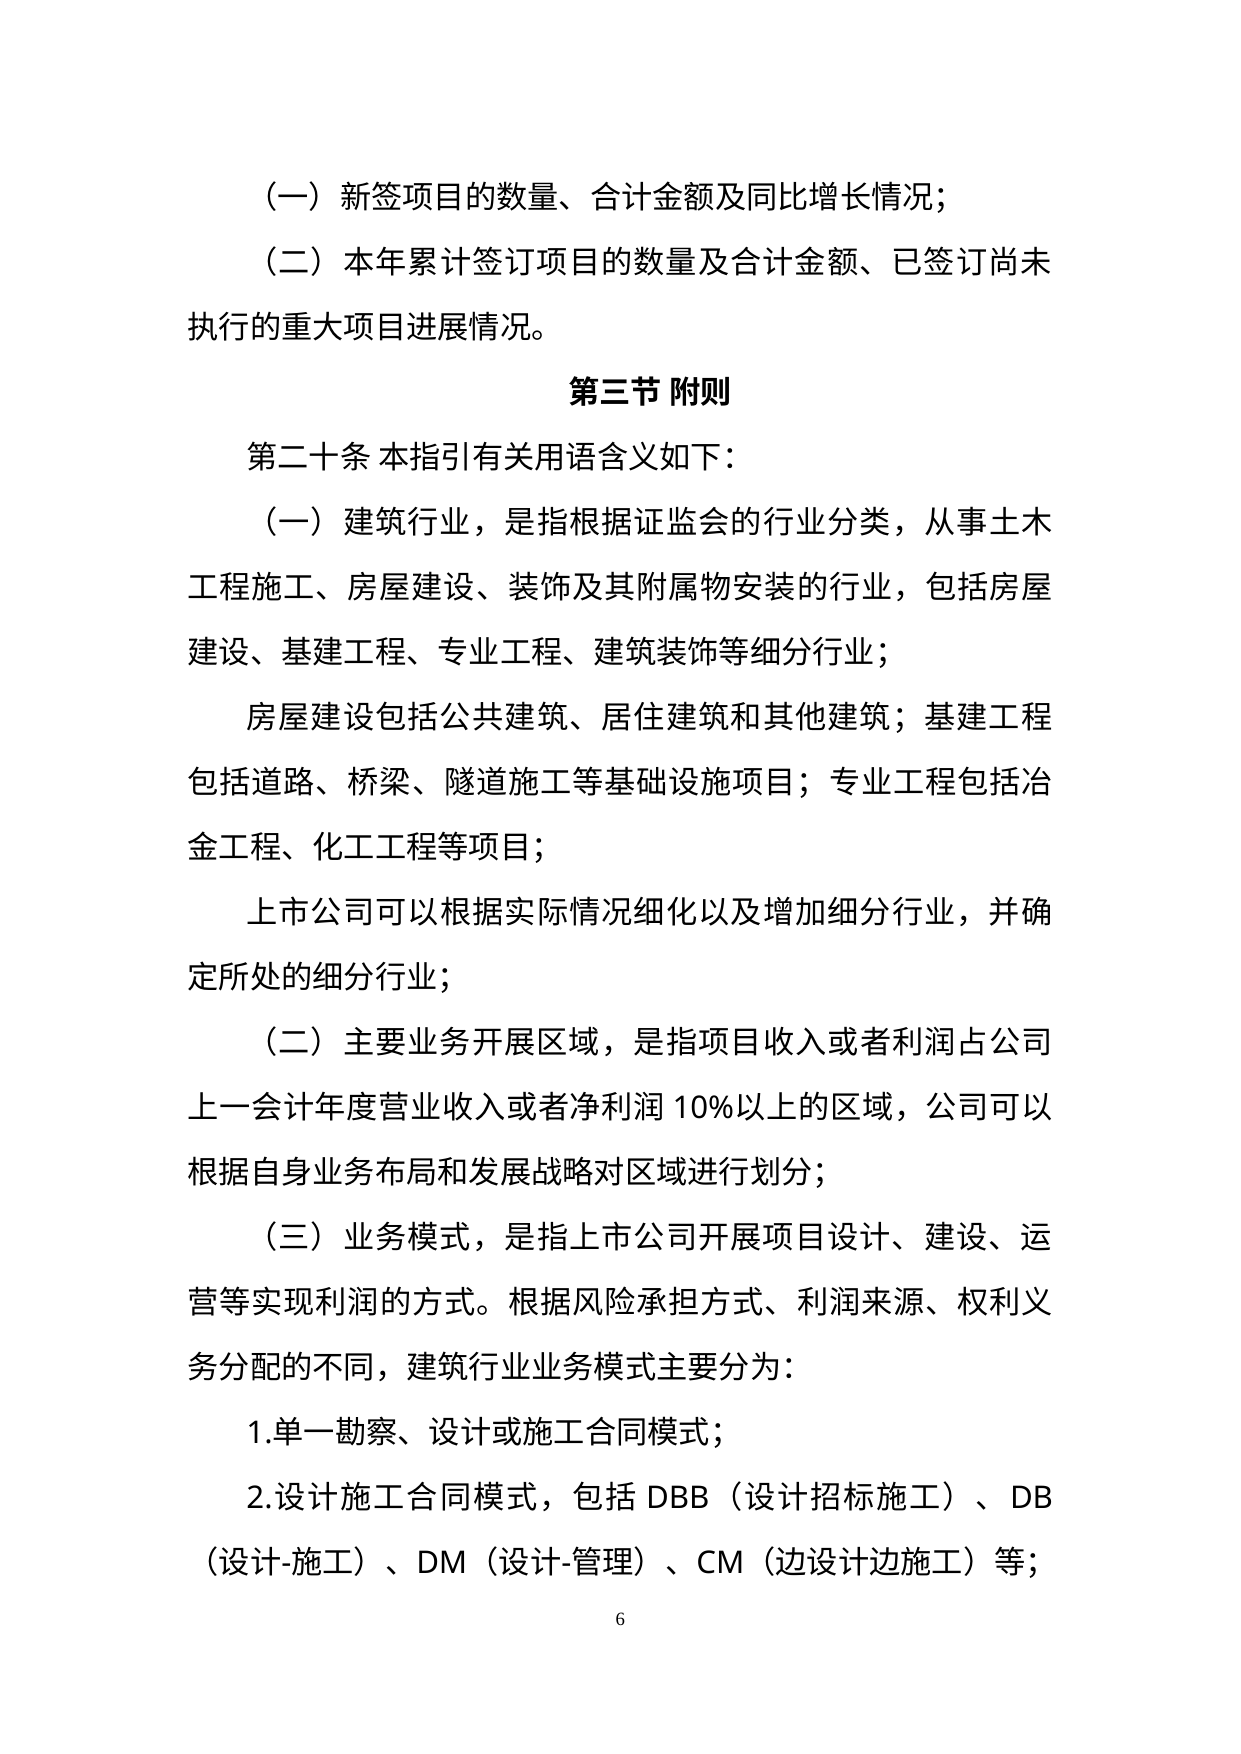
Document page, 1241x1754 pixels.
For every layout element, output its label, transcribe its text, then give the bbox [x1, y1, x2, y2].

text （一）新签项目的数量、合计金额及同比增长情况； [187, 162, 1053, 227]
text 房屋建设包括公共建筑、居住建筑和其他建筑；基建工程包括道路、桥梁、隧道施工等基础设施项目；专业工程包括冶金工程、化工工程等项目； [187, 682, 1053, 877]
text （二）主要业务开展区域，是指项目收入或者利润占公司上一会计年度营业收入或者净利润10%以上的区域，公司可以根据自身业务布局和发展战略对区域进行划分； [187, 1007, 1053, 1202]
text 第二十条 本指引有关用语含义如下： [187, 422, 1053, 487]
text （二）本年累计签订项目的数量及合计金额、已签订尚未执行的重大项目进展情况。 [187, 227, 1053, 357]
text 1.单一勘察、设计或施工合同模式； [187, 1397, 1053, 1462]
text 2.设计施工合同模式，包括DBB（设计招标施工）、DB（设计-施工）、DM（设计-管理）、CM（边设计边施工）等； [187, 1462, 1053, 1592]
text 上市公司可以根据实际情况细化以及增加细分行业，并确定所处的细分行业； [187, 877, 1053, 1007]
text （三）业务模式，是指上市公司开展项目设计、建设、运营等实现利润的方式。根据风险承担方式、利润来源、权利义务分配的不同，建筑行业业务模式主要分为： [187, 1202, 1053, 1397]
text 第三节 附则 [187, 357, 1053, 422]
text （一）建筑行业，是指根据证监会的行业分类，从事土木工程施工、房屋建设、装饰及其附属物安装的行业，包括房屋建设、基建工程、专业工程、建筑装饰等细分行业； [187, 487, 1053, 682]
